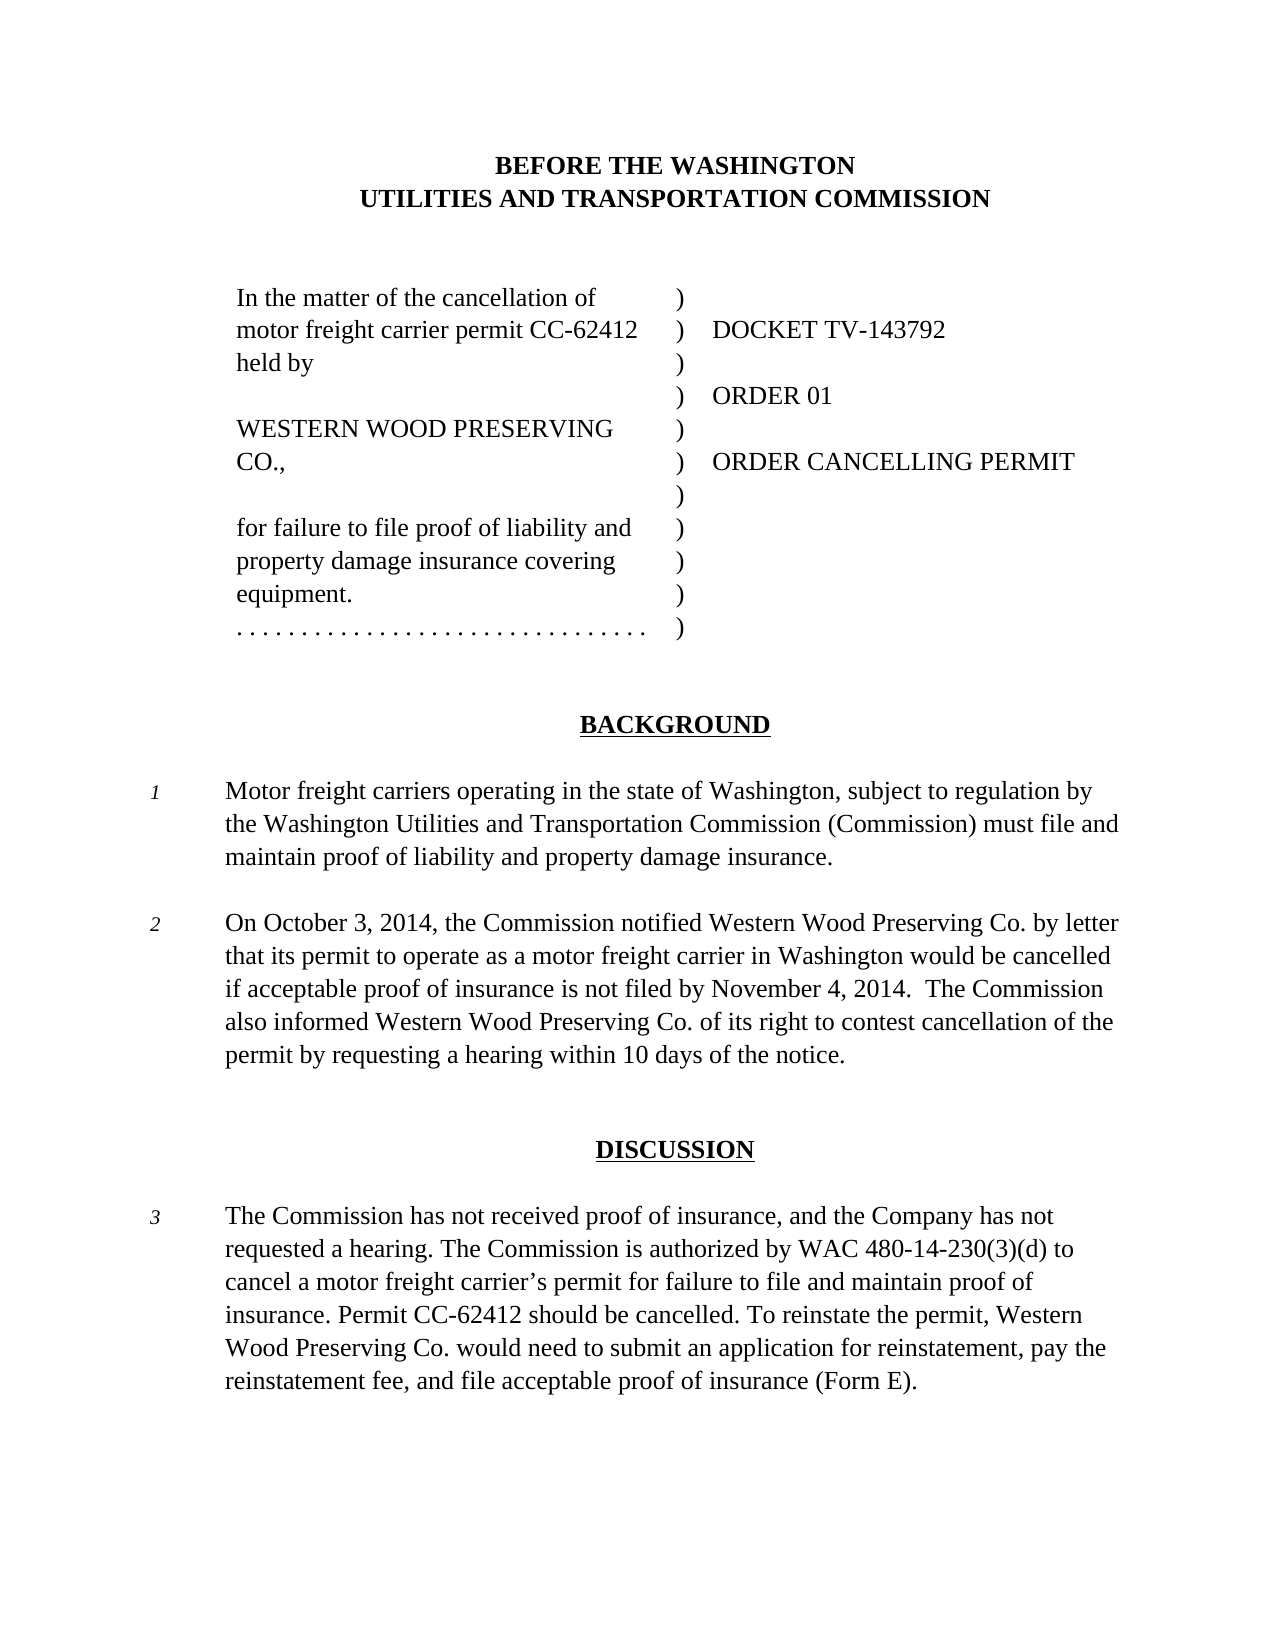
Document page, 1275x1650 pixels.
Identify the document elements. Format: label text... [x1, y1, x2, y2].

table_header DOCKET TV-143792 ORDER 01 ORDER CANCELLING PERMIT [701, 282, 1125, 644]
list On October 3, 2014, the Commission notified Western Wood Preserving Co. by letter that its permit to operate as a motor freight carrier in Washington would be cancelled if acceptable proof of insurance is not filed by November 4, 2014. The Commission also informed Western Wood Preserving Co. of its right to contest cancellation of the permit by requesting a hearing within 10 days of the notice. [150, 907, 1125, 1069]
table_header In the matter of the cancellation of motor freight carrier permit CC-62412 held by WESTERN WOOD PRESERVING CO., for failure to file proof of liability and property damage insurance covering equipment. . . . . . . . . . . . . . . . . . . . . . . . . . . . . . . . . [225, 282, 664, 644]
text DISCUSSION [225, 1134, 1125, 1164]
list Motor freight carriers operating in the state of Washington, subject to regulation by the Washington Utilities and Transportation Commission (Commission) must file and maintain proof of liability and property damage insurance. [150, 775, 1125, 871]
title BEFORE THE WASHINGTON [225, 150, 1125, 180]
title UTILITIES AND TRANSPORTATION COMMISSION [225, 183, 1125, 213]
table_header ) ) ) ) ) ) ) ) ) ) ) [664, 282, 701, 644]
list The Commission has not received proof of insurance, and the Company has not requested a hearing. The Commission is authorized by WAC 480-14-230(3)(d) to cancel a motor freight carrier’s permit for failure to file and maintain proof of insurance. Permit CC-62412 should be cancelled. To reinstate the permit, Western Wood Preserving Co. would need to submit an application for reinstatement, pay the reinstatement fee, and file acceptable proof of insurance (Form E). [150, 1200, 1125, 1395]
text BACKGROUND [225, 709, 1125, 739]
